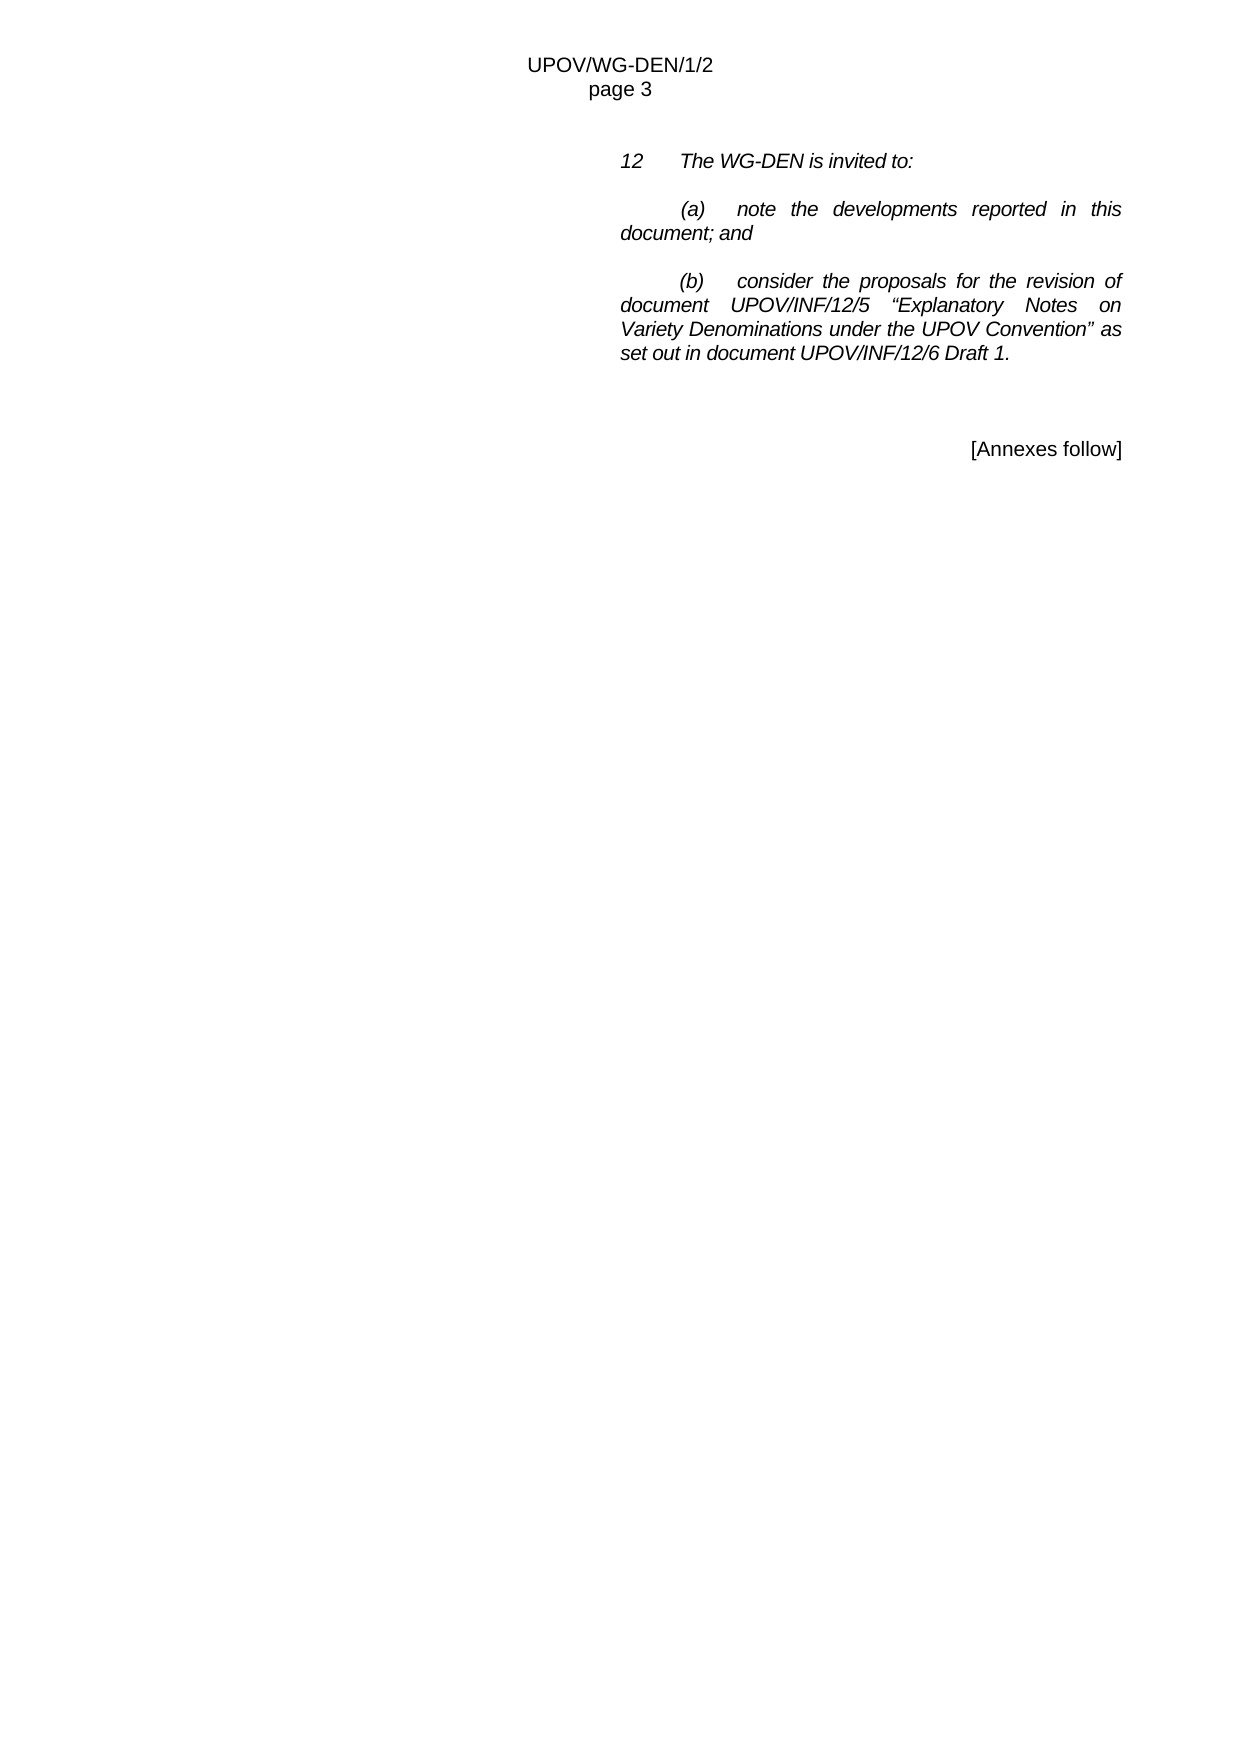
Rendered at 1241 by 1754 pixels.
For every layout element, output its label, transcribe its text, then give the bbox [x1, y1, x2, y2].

text The WG-DEN is invited to: [620, 149, 1122, 173]
text (a) note the developments reported in this document; and [620, 197, 1122, 245]
text [Annexes follow] [118, 436, 1122, 460]
text (b) consider the proposals for the revision of document UPOV/INF/12/5 “Explanatory Notes on Variety Denominations under the UPOV Convention” as set out in document UPOV/INF/12/6 Draft 1. [620, 269, 1122, 364]
